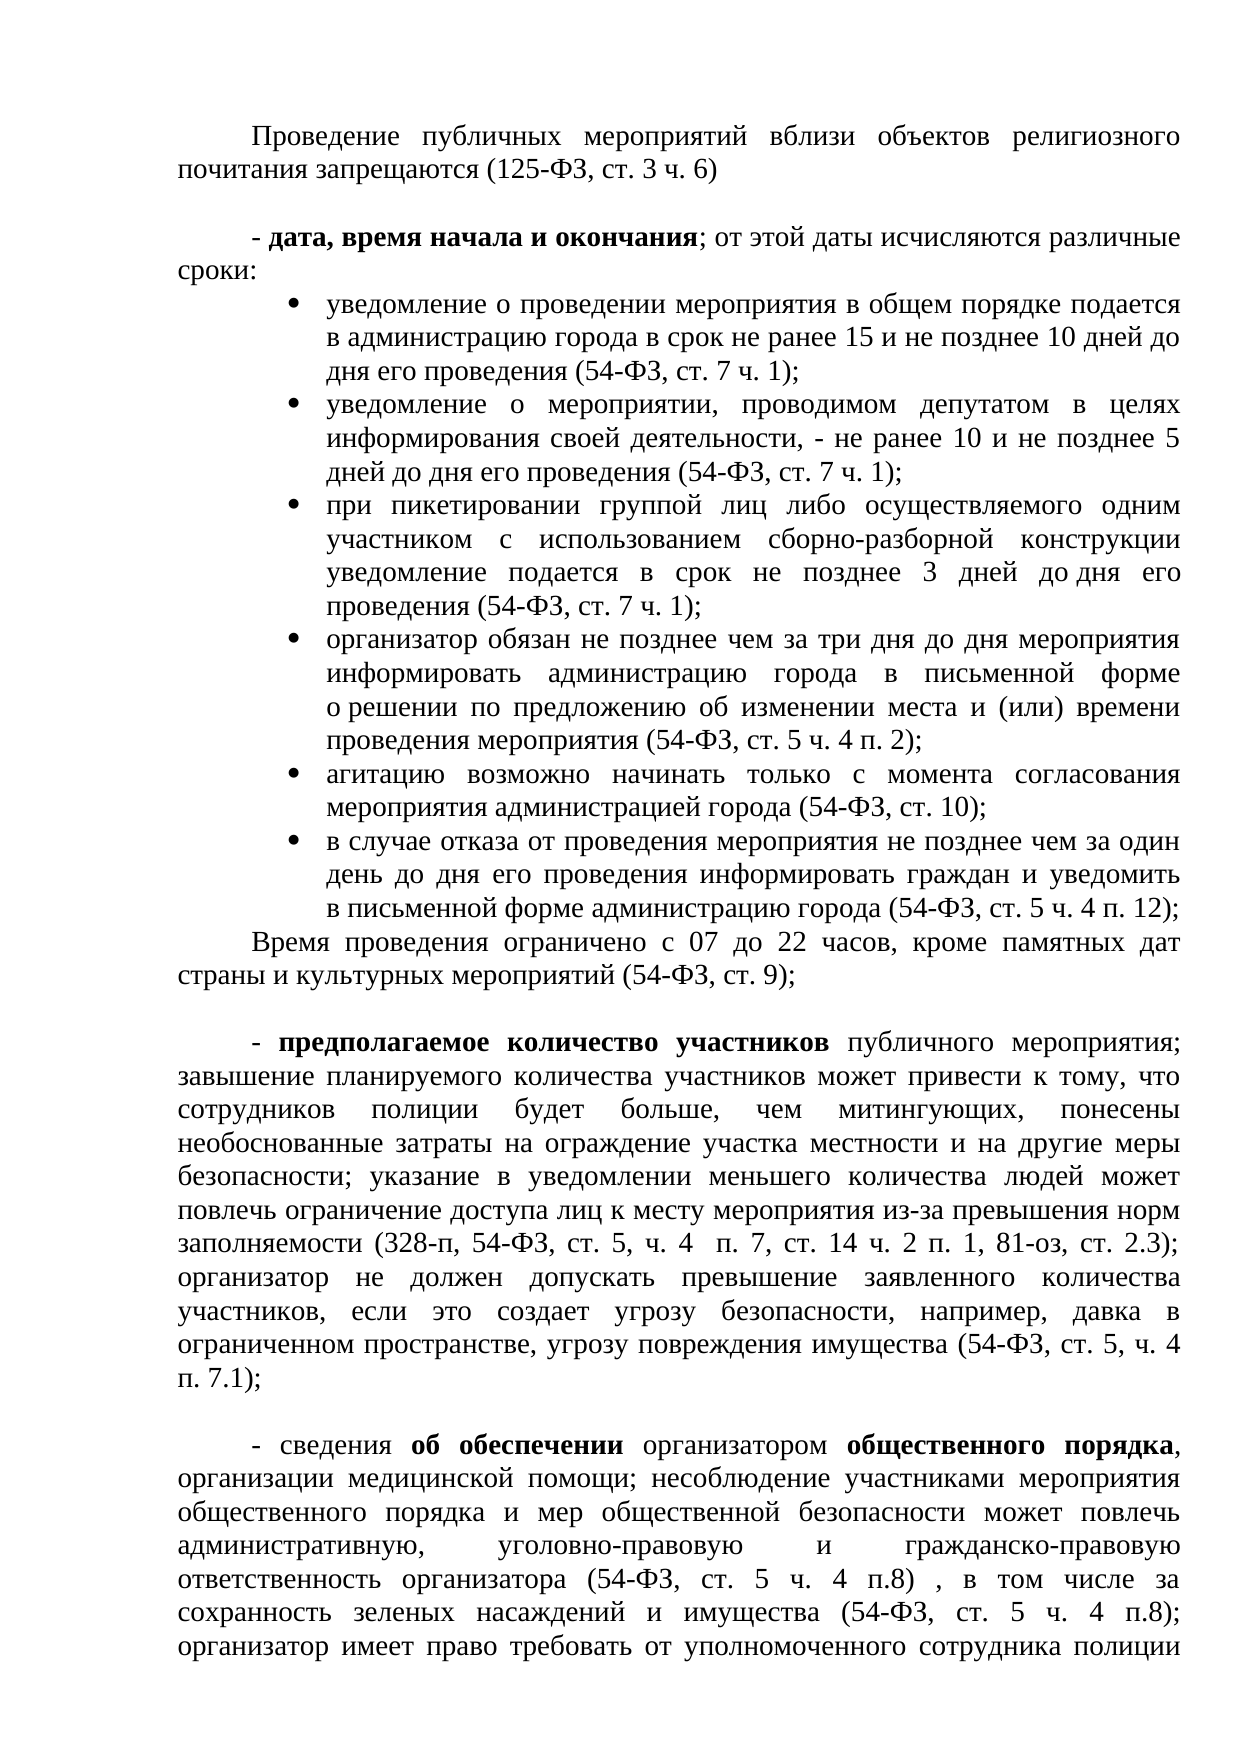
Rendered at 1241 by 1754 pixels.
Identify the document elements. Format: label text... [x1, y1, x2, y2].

list агитацию возможно начинать только с момента согласования мероприятия администрацией города (54-ФЗ, ст. 10); [288, 756, 1181, 823]
text - предполагаемое количество участников публичного мероприятия; завышение планируемого количества участников может привести к тому, что сотрудников полиции будет больше, чем митингующих, понесены необоснованные затраты на ограждение участка местности и на другие меры безопасности; указание в уведомлении меньшего количества людей может повлечь ограничение доступа лиц к месту мероприятия из-за превышения норм заполняемости (328-п, 54-ФЗ, ст. 5, ч. 4 п. 7, ст. 14 ч. 2 п. 1, 81-оз, ст. 2.3); организатор не должен допускать превышение заявленного количества участников, если это создает угрозу безопасности, например, давка в ограниченном пространстве, угрозу повреждения имущества (54-ФЗ, ст. 5, ч. 4 п. 7.1); [177, 1024, 1181, 1393]
text Проведение публичных мероприятий вблизи объектов религиозного почитания запрещаются (125-ФЗ, ст. 3 ч. 6) [177, 118, 1181, 185]
text Время проведения ограничено с 07 до 22 часов, кроме памятных дат страны и культурных мероприятий (54-ФЗ, ст. 9); [177, 924, 1181, 991]
list в случае отказа от проведения мероприятия не позднее чем за один день до дня его проведения информировать граждан и уведомить в письменной форме администрацию города (54-ФЗ, ст. 5 ч. 4 п. 12); [288, 823, 1181, 924]
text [177, 1427, 1181, 1662]
list уведомление о мероприятии, проводимом депутатом в целях информирования своей деятельности, - не ранее 10 и не позднее 5 дней до дня его проведения (54-ФЗ, ст. 7 ч. 1); [288, 387, 1181, 487]
list организатор обязан не позднее чем за три дня до дня мероприятия информировать администрацию города в письменной форме о решении по предложению об изменении места и (или) времени проведения мероприятия (54-ФЗ, ст. 5 ч. 4 п. 2); [288, 622, 1181, 756]
list при пикетировании группой лиц либо осуществляемого одним участником с использованием сборно-разборной конструкции уведомление подается в срок не позднее 3 дней до дня его проведения (54-ФЗ, ст. 7 ч. 1); [288, 487, 1181, 622]
list уведомление о проведении мероприятия в общем порядке подается в администрацию города в срок не ранее 15 и не позднее 10 дней до дня его проведения (54-ФЗ, ст. 7 ч. 1); [288, 286, 1181, 387]
text - дата, время начала и окончания; от этой даты исчисляются различные сроки: [177, 219, 1181, 286]
